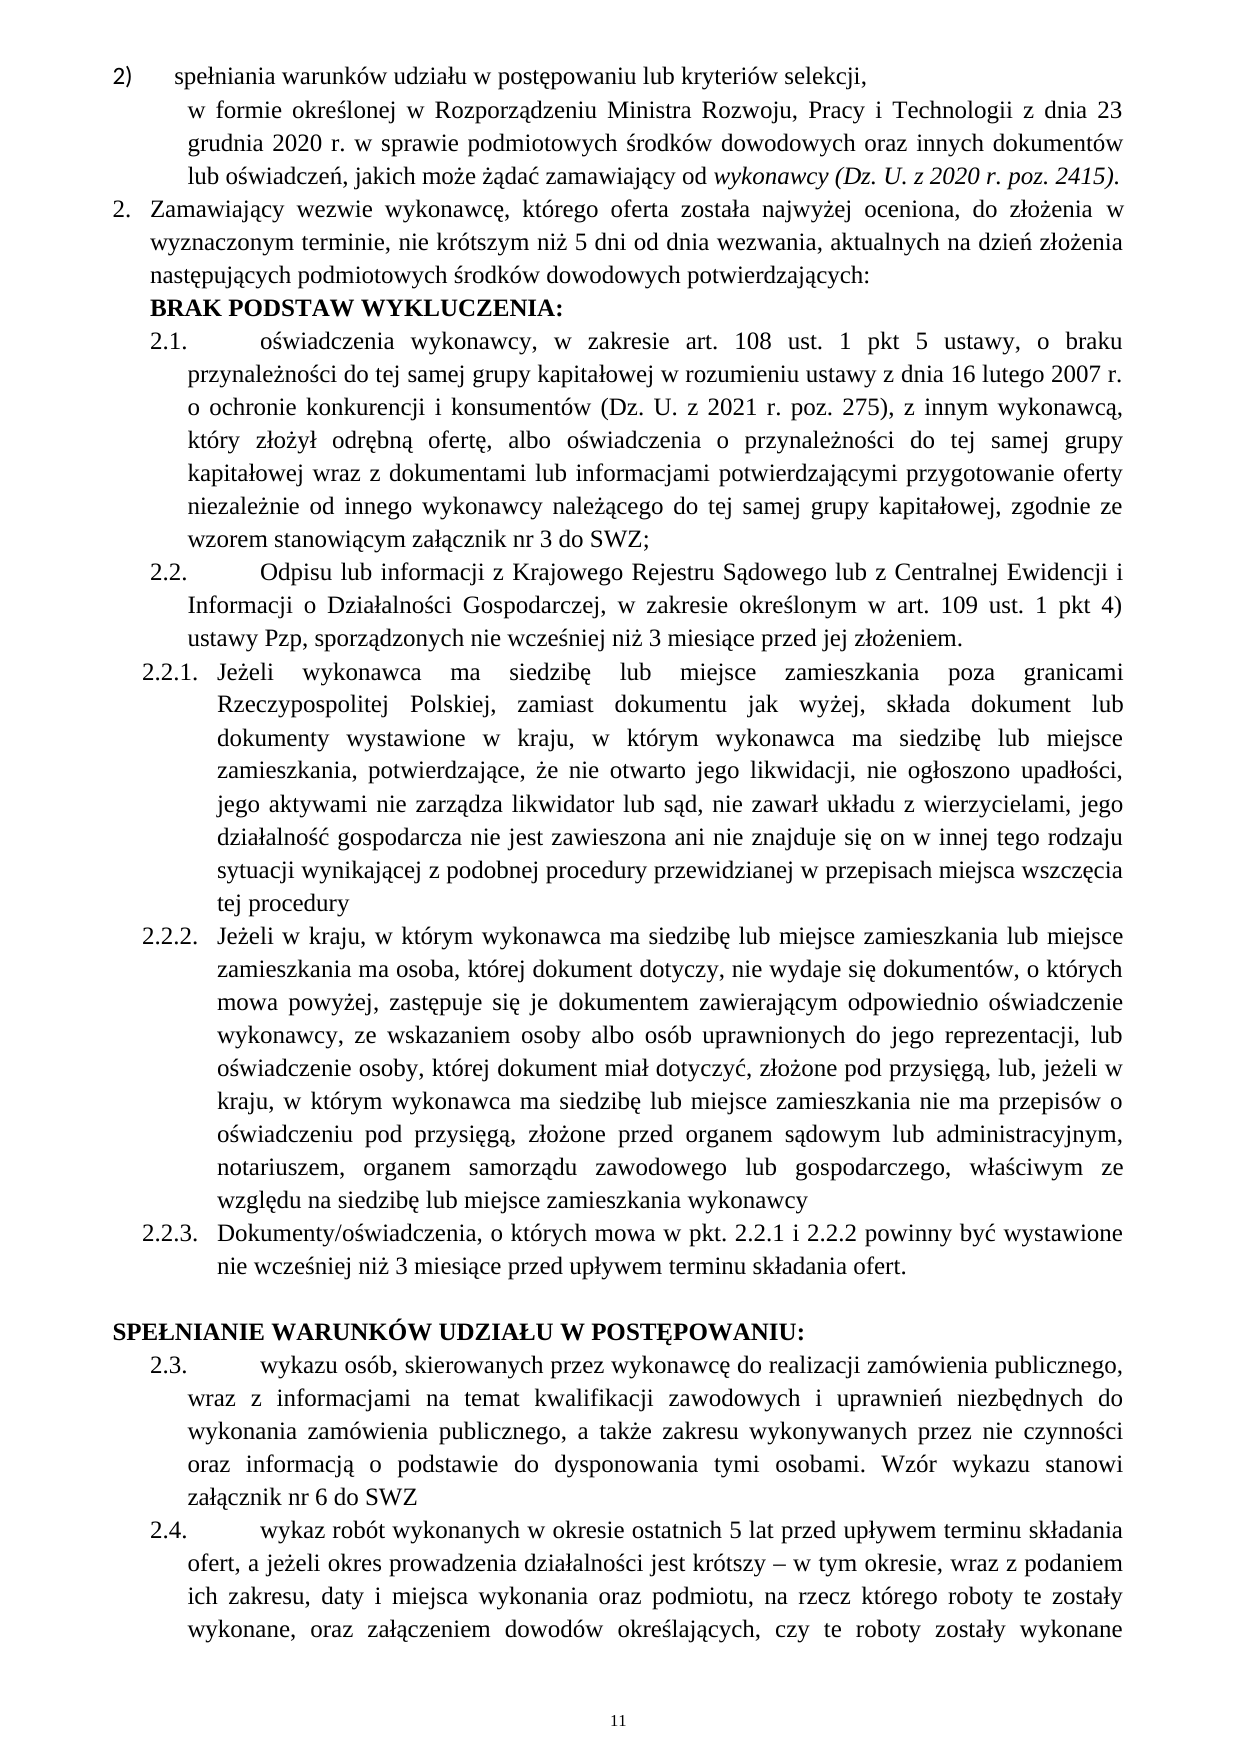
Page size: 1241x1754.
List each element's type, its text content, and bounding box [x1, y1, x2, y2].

list w formie określonej w Rozporządzeniu Ministra Rozwoju, Pracy i Technologii z dnia 23 grudnia 2020 r. w sprawie podmiotowych środków dowodowych oraz innych dokumentów lub oświadczeń, jakich może żądać zamawiający od wykonawcy (Dz. U. z 2020 r. poz. 2415). [187, 95, 1124, 190]
text spełnianie warunków udziału w postępowaniu: [112, 1317, 1124, 1346]
list Zamawiający wezwie wykonawcę, którego oferta została najwyżej oceniona, do złożenia w wyznaczonym terminie, nie krótszym niż 5 dni od dnia wezwania, aktualnych na dzień złożenia następujących podmiotowych środków dowodowych potwierdzających: [112, 194, 1124, 289]
list wykazu osób, skierowanych przez wykonawcę do realizacji zamówienia publicznego, wraz z informacjami na temat kwalifikacji zawodowych i uprawnień niezbędnych do wykonania zamówienia publicznego, a także zakresu wykonywanych przez nie czynności oraz informacją o podstawie do dysponowania tymi osobami. Wzór wykazu stanowi załącznik nr 6 do SWZ [150, 1350, 1124, 1511]
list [150, 1515, 1124, 1643]
list BRAK PODSTAW WYKLUCZENIA: [150, 293, 1124, 322]
list Jeżeli wykonawca ma siedzibę lub miejsce zamieszkania poza granicami Rzeczypospolitej Polskiej, zamiast dokumentu jak wyżej, składa dokument lub dokumenty wystawione w kraju, w którym wykonawca ma siedzibę lub miejsce zamieszkania, potwierdzające, że nie otwarto jego likwidacji, nie ogłoszono upadłości, jego aktywami nie zarządza likwidator lub sąd, nie zawarł układu z wierzycielami, jego działalność gospodarcza nie jest zawieszona ani nie znajduje się on w innej tego rodzaju sytuacji wynikającej z podobnej procedury przewidzianej w przepisach miejsca wszczęcia tej procedury [142, 657, 1124, 916]
list spełniania warunków udziału w postępowaniu lub kryteriów selekcji, [112, 60, 1124, 91]
list Dokumenty/oświadczenia, o których mowa w pkt. 2.2.1 i 2.2.2 powinny być wystawione nie wcześniej niż 3 miesiące przed upływem terminu składania ofert. [142, 1218, 1124, 1280]
list oświadczenia wykonawcy, w zakresie art. 108 ust. 1 pkt 5 ustawy, o braku przynależności do tej samej grupy kapitałowej w rozumieniu ustawy z dnia 16 lutego 2007 r. o ochronie konkurencji i konsumentów (Dz. U. z 2021 r. poz. 275), z innym wykonawcą, który złożył odrębną ofertę, albo oświadczenia o przynależności do tej samej grupy kapitałowej wraz z dokumentami lub informacjami potwierdzającymi przygotowanie oferty niezależnie od innego wykonawcy należącego do tej samej grupy kapitałowej, zgodnie ze wzorem stanowiącym załącznik nr 3 do SWZ; [150, 326, 1124, 553]
list Odpisu lub informacji z Krajowego Rejestru Sądowego lub z Centralnej Ewidencji i Informacji o Działalności Gospodarczej, w zakresie określonym w art. 109 ust. 1 pkt 4) ustawy Pzp, sporządzonych nie wcześniej niż 3 miesiące przed jej złożeniem. [150, 557, 1124, 652]
list Jeżeli w kraju, w którym wykonawca ma siedzibę lub miejsce zamieszkania lub miejsce zamieszkania ma osoba, której dokument dotyczy, nie wydaje się dokumentów, o których mowa powyżej, zastępuje się je dokumentem zawierającym odpowiednio oświadczenie wykonawcy, ze wskazaniem osoby albo osób uprawnionych do jego reprezentacji, lub oświadczenie osoby, której dokument miał dotyczyć, złożone pod przysięgą, lub, jeżeli w kraju, w którym wykonawca ma siedzibę lub miejsce zamieszkania nie ma przepisów o oświadczeniu pod przysięgą, złożone przed organem sądowym lub administracyjnym, notariuszem, organem samorządu zawodowego lub gospodarczego, właściwym ze względu na siedzibę lub miejsce zamieszkania wykonawcy [142, 921, 1124, 1214]
